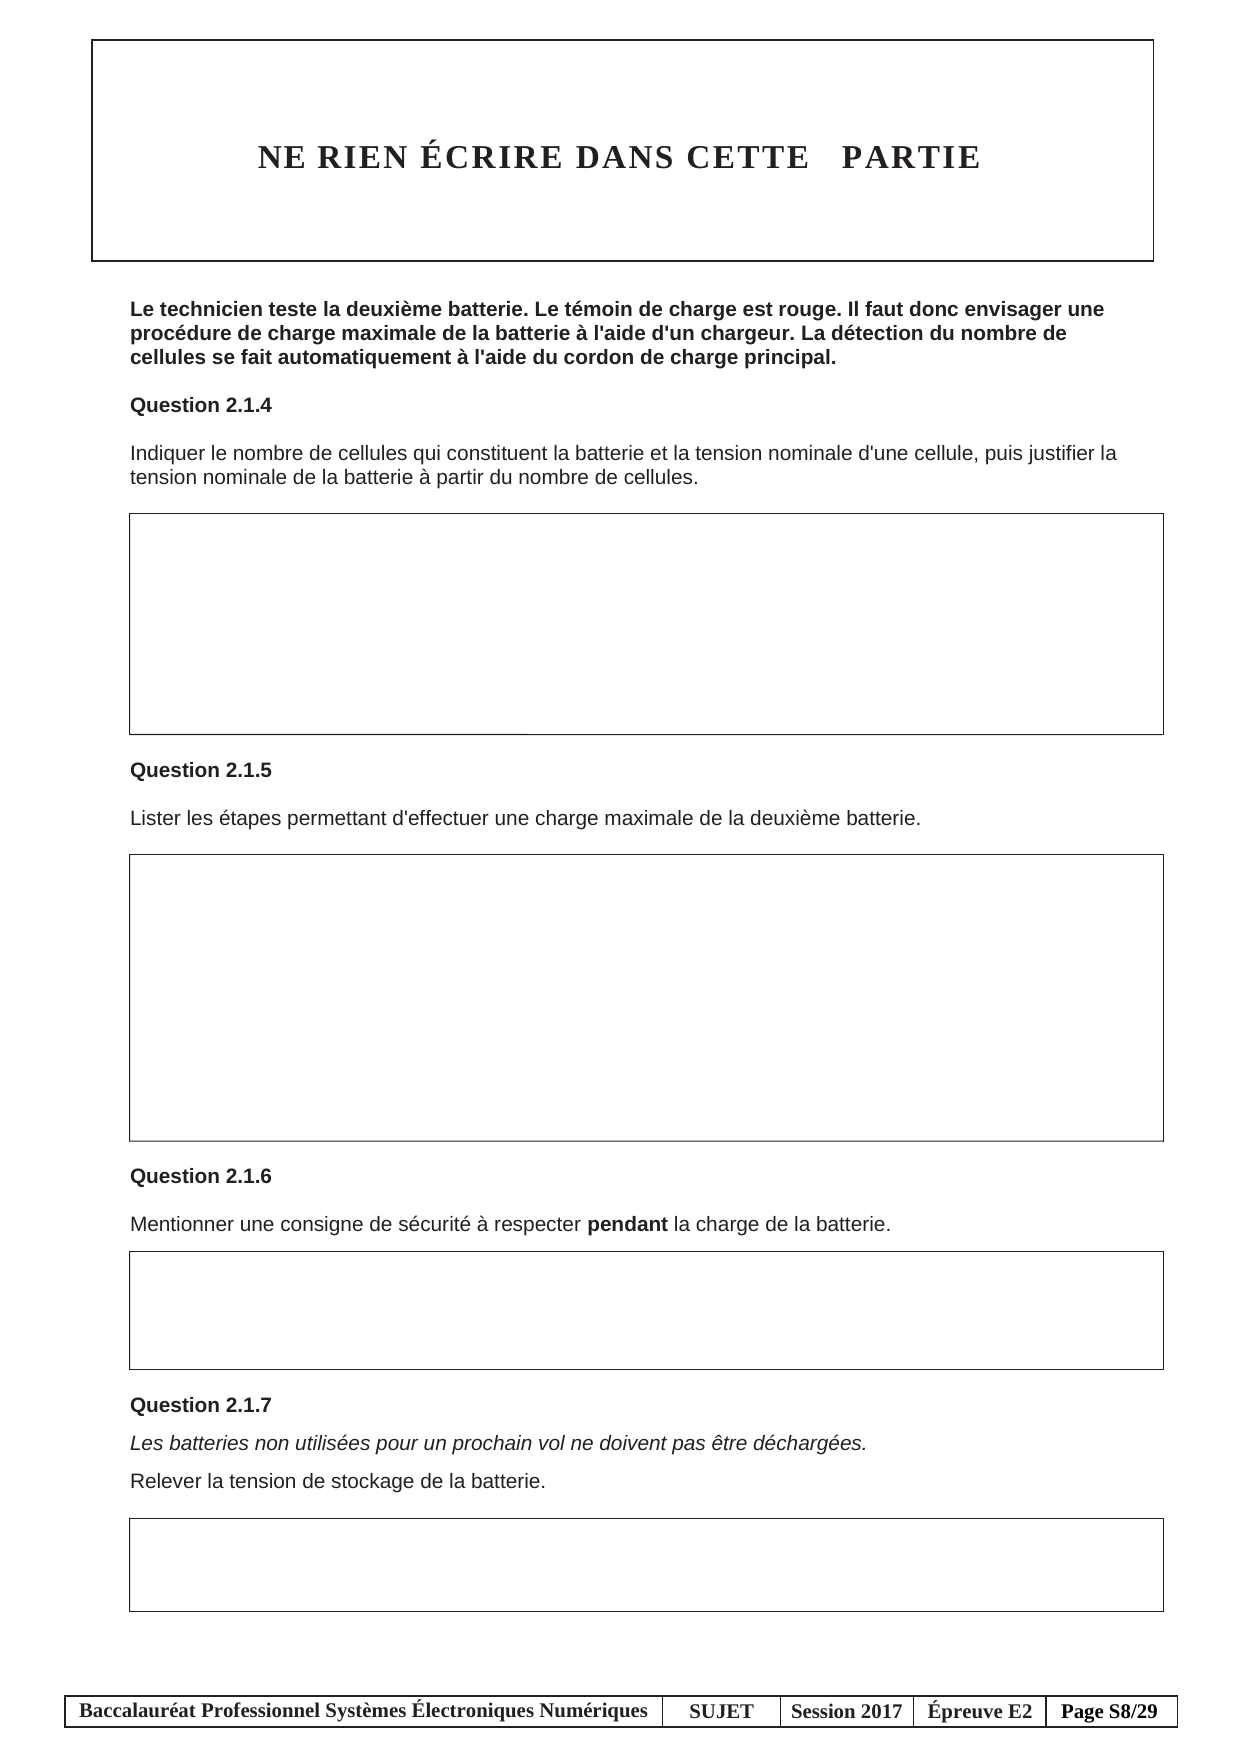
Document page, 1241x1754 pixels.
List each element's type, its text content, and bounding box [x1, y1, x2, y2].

text Indiquer le nombre de cellules qui constituent la batterie et la tension nominale d'une cellule, puis justifier la tension nominale de la batterie à partir du nombre de cellules. [130, 442, 1134, 489]
text Mentionner une consigne de sécurité à respecter pendant la charge de la batterie. [130, 1212, 1134, 1236]
subtitle Question 2.1.7 [130, 1392, 1134, 1416]
subtitle Question 2.1.5 [130, 758, 1134, 782]
text Relever la tension de stockage de la batterie. [130, 1469, 1134, 1493]
text Les batteries non utilisées pour un prochain vol ne doivent pas être déchargées. [130, 1431, 1134, 1455]
text Question 2.1.4 [130, 393, 1134, 417]
text Lister les étapes permettant d'effectuer une charge maximale de la deuxième batterie. [130, 806, 1134, 830]
subtitle Question 2.1.6 [130, 1164, 1134, 1188]
subtitle Le technicien teste la deuxième batterie. Le témoin de charge est rouge. Il faut donc envisager une procédure de charge maximale de la batterie à l'aide d'un chargeur. La détection du nombre de cellules se fait automatiquement à l'aide du cordon de charge principal. [130, 297, 1134, 369]
